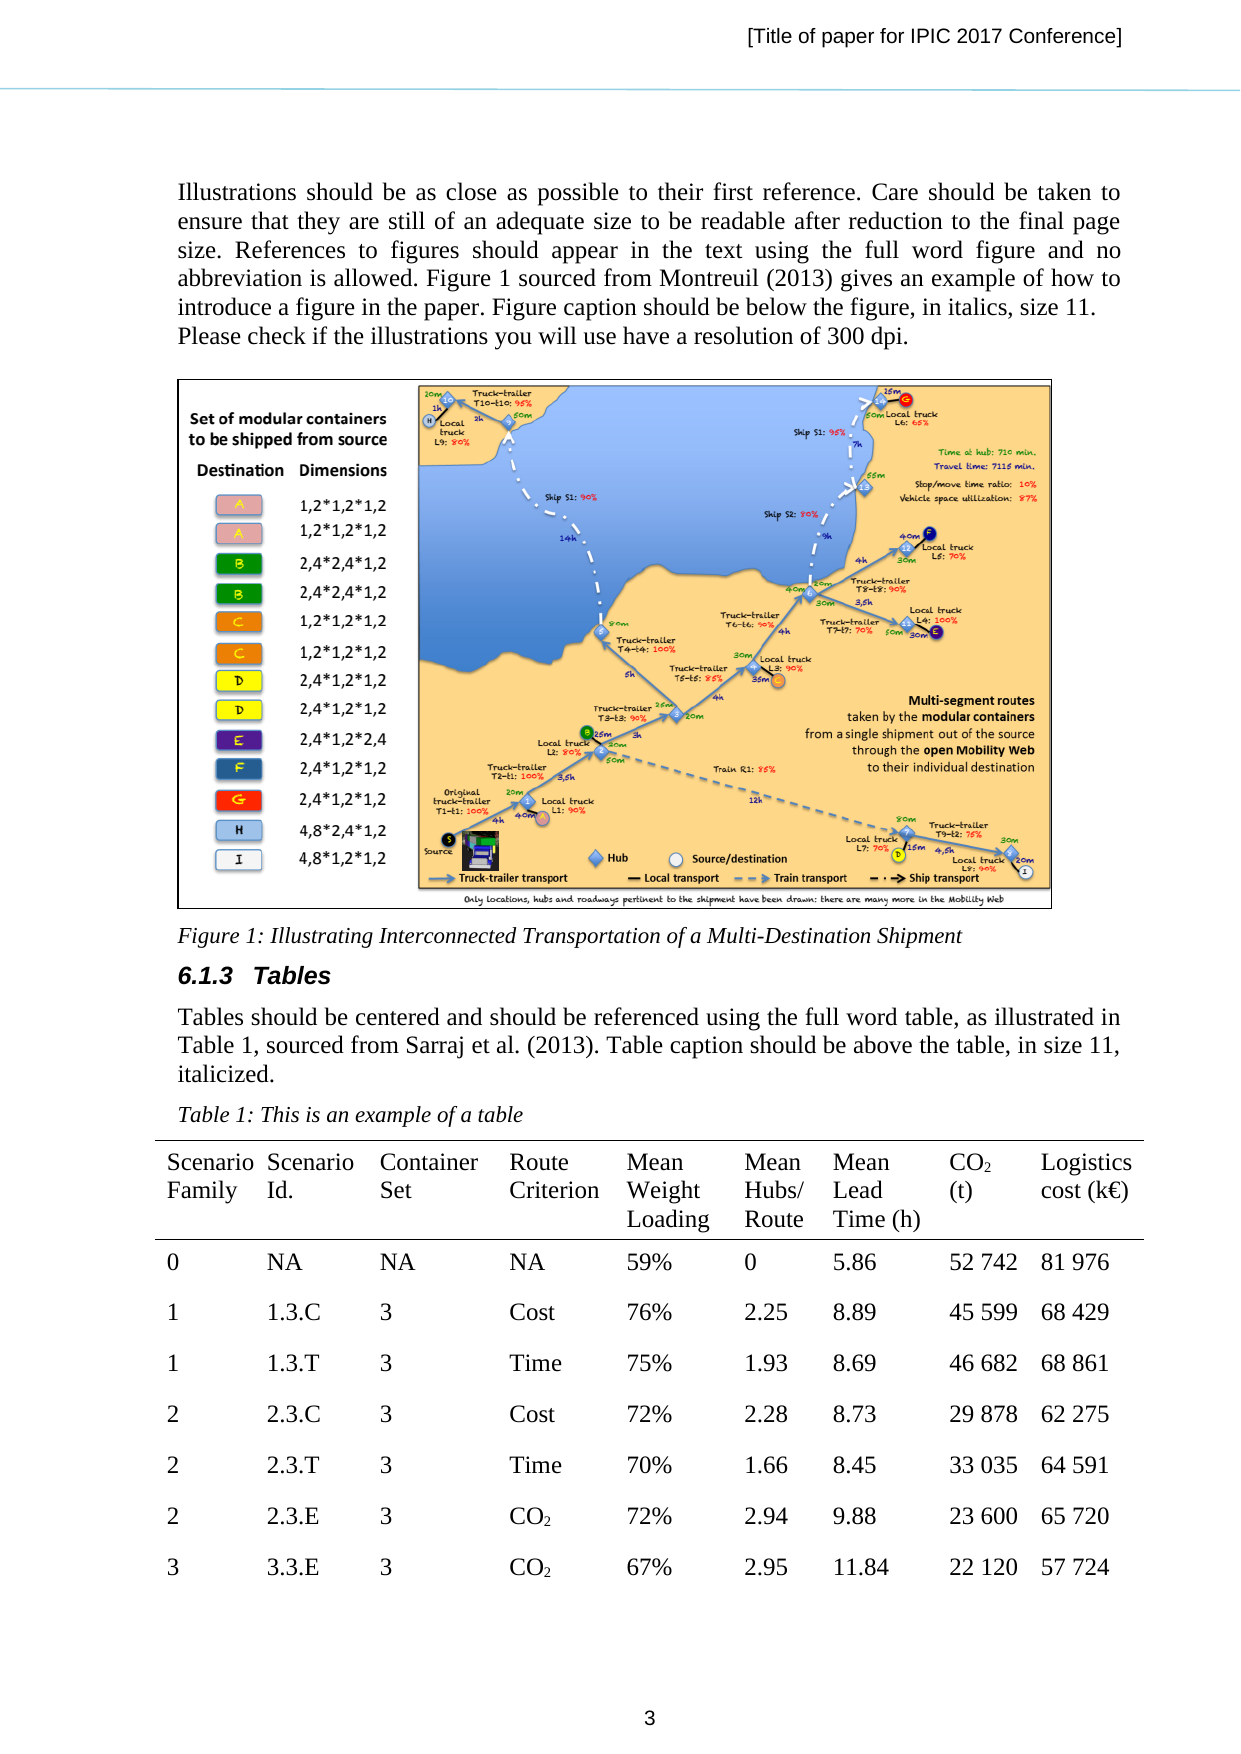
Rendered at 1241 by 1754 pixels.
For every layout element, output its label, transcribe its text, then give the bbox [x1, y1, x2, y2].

table_cell 52 742 [938, 1240, 1029, 1291]
table_cell 68 861 [1029, 1342, 1144, 1393]
table_cell Time [498, 1342, 615, 1393]
table_cell 72% [615, 1495, 733, 1545]
table_cell 3 [368, 1342, 498, 1393]
table_cell 11.84 [821, 1545, 938, 1596]
table_cell 64 591 [1029, 1444, 1144, 1494]
table_header MeanHubs/Route [733, 1141, 821, 1239]
table_cell 81 976 [1029, 1240, 1144, 1291]
table_cell 0 [733, 1240, 821, 1291]
table_cell 76% [615, 1291, 733, 1342]
table_cell 2.3.C [255, 1393, 368, 1444]
table_cell 3 [368, 1393, 498, 1444]
table_cell Cost [498, 1291, 615, 1342]
table_cell 8.45 [821, 1444, 938, 1494]
table_cell 45 599 [938, 1291, 1029, 1342]
table_cell 8.73 [821, 1393, 938, 1444]
table_cell CO2 [498, 1545, 615, 1596]
table_cell 33 035 [938, 1444, 1029, 1494]
text Table 1: This is an example of a table [177, 1101, 1122, 1127]
table_cell 2 [155, 1393, 255, 1444]
text Illustrations should be as close as possible to their first reference. Care should be taken to ensure that they are still of an adequate size to be readable after reduction to the final page size. References to figures should appear in the text using the full word figure and no abbreviation is allowed. Figure 1 sourced from Montreuil (2013) gives an example of how to introduce a figure in the paper. Figure caption should be below the figure, in italics, size 11. [177, 177, 1122, 321]
table_cell 2.94 [733, 1495, 821, 1545]
table_cell 65 720 [1029, 1495, 1144, 1545]
table_cell 2 [155, 1495, 255, 1545]
table_cell 22 120 [938, 1545, 1029, 1596]
table_cell 23 600 [938, 1495, 1029, 1545]
text Figure 1: Illustrating Interconnected Transportation of a Multi-Destination Shipment [177, 922, 1122, 948]
table_cell 2.3.E [255, 1495, 368, 1545]
table_cell 3.3.E [255, 1545, 368, 1596]
table_cell 1.93 [733, 1342, 821, 1393]
table_header Mean Lead Time (h) [821, 1141, 938, 1239]
table_cell 5.86 [821, 1240, 938, 1291]
table_cell 3 [368, 1545, 498, 1596]
table_cell 3 [368, 1291, 498, 1342]
table_cell 67% [615, 1545, 733, 1596]
table_header ScenarioId. [255, 1141, 368, 1239]
table_cell 0 [155, 1240, 255, 1291]
table_cell 70% [615, 1444, 733, 1494]
text Tables should be centered and should be referenced using the full word table, as illustrated in Table 1, sourced from Sarraj et al. (2013). Table caption should be above the table, in size 11, italicized. [177, 1002, 1122, 1088]
table_cell CO2 [498, 1495, 615, 1545]
table_cell Cost [498, 1393, 615, 1444]
table_cell 2.3.T [255, 1444, 368, 1494]
table_cell 72% [615, 1393, 733, 1444]
table_cell 1.66 [733, 1444, 821, 1494]
table_header Mean Weight Loading [615, 1141, 733, 1239]
table_cell 29 878 [938, 1393, 1029, 1444]
table_cell 1.3.T [255, 1342, 368, 1393]
table_cell 68 429 [1029, 1291, 1144, 1342]
table_header Scenario Family [155, 1141, 255, 1239]
table_cell 2.25 [733, 1291, 821, 1342]
table_cell 57 724 [1029, 1545, 1144, 1596]
table_cell 8.69 [821, 1342, 938, 1393]
table_cell 3 [368, 1444, 498, 1494]
table_cell 1 [155, 1342, 255, 1393]
table_cell Time [498, 1444, 615, 1494]
table_cell 9.88 [821, 1495, 938, 1545]
subtitle Tables [177, 961, 1122, 989]
table_cell NA [255, 1240, 368, 1291]
table_header Logistics cost (k€) [1029, 1141, 1144, 1239]
table_cell 2.28 [733, 1393, 821, 1444]
table_header ContainerSet [368, 1141, 498, 1239]
table_cell 3 [368, 1495, 498, 1545]
table_cell 2 [155, 1444, 255, 1494]
text Please check if the illustrations you will use have a resolution of 300 dpi. [177, 321, 1122, 350]
table_cell 8.89 [821, 1291, 938, 1342]
table_cell 1 [155, 1291, 255, 1342]
table_cell 62 275 [1029, 1393, 1144, 1444]
table_header CO2 (t) [938, 1141, 1029, 1239]
table_cell NA [368, 1240, 498, 1291]
table_cell NA [498, 1240, 615, 1291]
table_cell 3 [155, 1545, 255, 1596]
table_header Route Criterion [498, 1141, 615, 1239]
table_cell 75% [615, 1342, 733, 1393]
table_cell 2.95 [733, 1545, 821, 1596]
table_cell 1.3.C [255, 1291, 368, 1342]
table_cell 59% [615, 1240, 733, 1291]
table_cell 46 682 [938, 1342, 1029, 1393]
